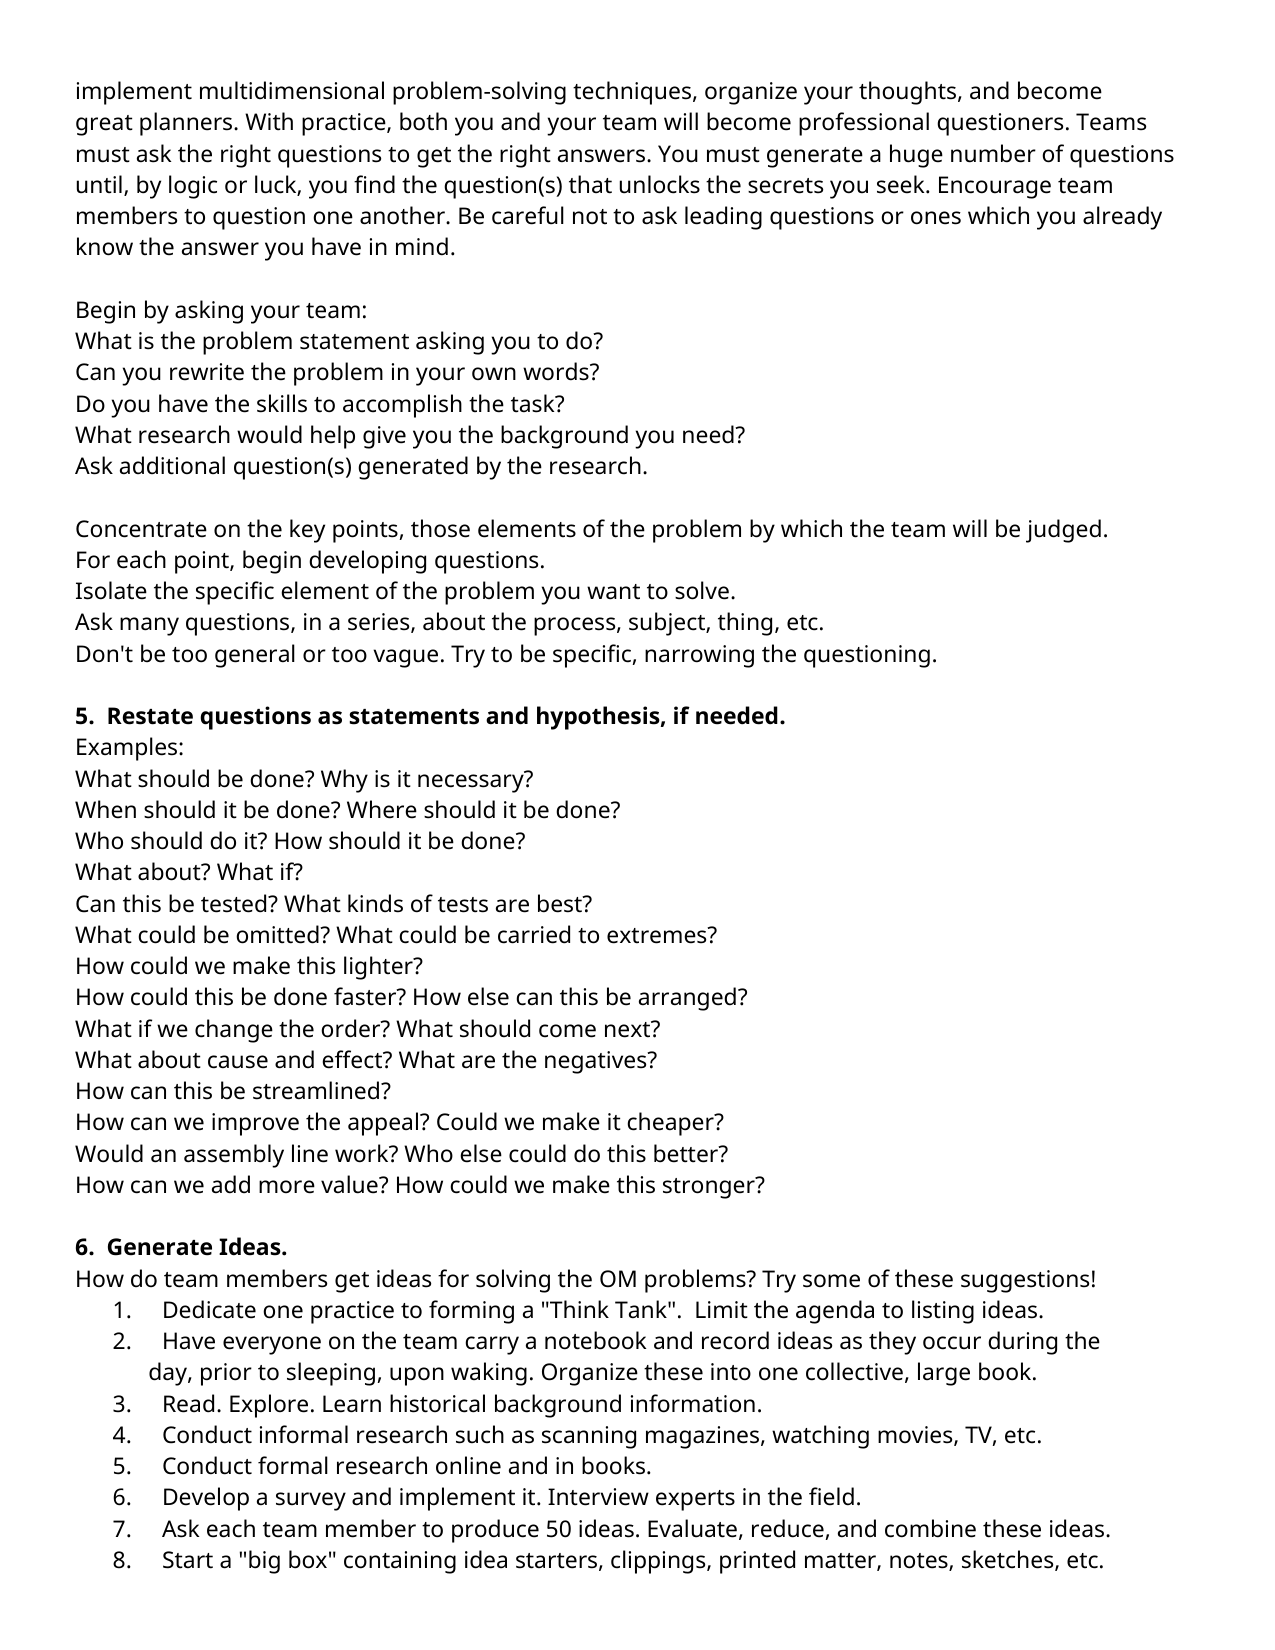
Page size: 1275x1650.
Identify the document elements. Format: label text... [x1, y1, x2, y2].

text What about? What if? [75, 856, 1200, 887]
text day, prior to sleeping, upon waking. Organize these into one collective, large book. [112, 1356, 1200, 1387]
text 6. Generate Ideas. [75, 1231, 1200, 1262]
text How do team members get ideas for solving the OM problems? Try some of these suggestions! [75, 1262, 1200, 1294]
text Can this be tested? What kinds of tests are best? [75, 887, 1200, 919]
list Develop a survey and implement it. Interview experts in the field. [112, 1481, 1200, 1512]
list Have everyone on the team carry a notebook and record ideas as they occur during the [112, 1325, 1200, 1356]
text Begin by asking your team: [75, 294, 1200, 325]
text Would an assembly line work? Who else could do this better? [75, 1137, 1200, 1169]
text How could this be done faster? How else can this be arranged? [75, 981, 1200, 1012]
text Concentrate on the key points, those elements of the problem by which the team will be judged. [75, 512, 1200, 544]
text Who should do it? How should it be done? [75, 825, 1200, 856]
list Read. Explore. Learn historical background information. [112, 1387, 1200, 1419]
text What if we change the order? What should come next? [75, 1012, 1200, 1044]
list Conduct formal research online and in books. [112, 1450, 1200, 1481]
text Don't be too general or too vague. Try to be specific, narrowing the questioning. [75, 637, 1200, 669]
text How can we add more value? How could we make this stronger? [75, 1169, 1200, 1200]
text What should be done? Why is it necessary? [75, 762, 1200, 794]
text When should it be done? Where should it be done? [75, 794, 1200, 825]
list Start a "big box" containing idea starters, clippings, printed matter, notes, sketches, etc. [112, 1544, 1200, 1575]
list Conduct informal research such as scanning magazines, watching movies, TV, etc. [112, 1419, 1200, 1450]
text What could be omitted? What could be carried to extremes? [75, 919, 1200, 950]
text What about cause and effect? What are the negatives? [75, 1044, 1200, 1075]
list Ask each team member to produce 50 ideas. Evaluate, reduce, and combine these ideas. [112, 1512, 1200, 1544]
text Ask many questions, in a series, about the process, subject, thing, etc. [75, 606, 1200, 637]
text implement multidimensional problem-solving techniques, organize your thoughts, and become [75, 75, 1200, 106]
text great planners. With practice, both you and your team will become professional questioners. Teams must ask the right questions to get the right answers. You must generate a huge number of questions until, by logic or luck, you find the question(s) that unlocks the secrets you seek. Encourage team members to question one another. Be careful not to ask leading questions or ones which you already know the answer you have in mind. [75, 106, 1200, 262]
text How can we improve the appeal? Could we make it cheaper? [75, 1106, 1200, 1137]
list Dedicate one practice to forming a "Think Tank". Limit the agenda to listing ideas. [112, 1294, 1200, 1325]
text For each point, begin developing questions. [75, 544, 1200, 575]
text 5. Restate questions as statements and hypothesis, if needed. Examples: [75, 700, 1200, 762]
text How could we make this lighter? [75, 950, 1200, 981]
text What research would help give you the background you need? Ask additional question(s) generated by the research. [75, 419, 1200, 481]
text How can this be streamlined? [75, 1075, 1200, 1106]
text Isolate the specific element of the problem you want to solve. [75, 575, 1200, 606]
text What is the problem statement asking you to do? Can you rewrite the problem in your own words? Do you have the skills to accomplish the task? [75, 325, 1200, 419]
